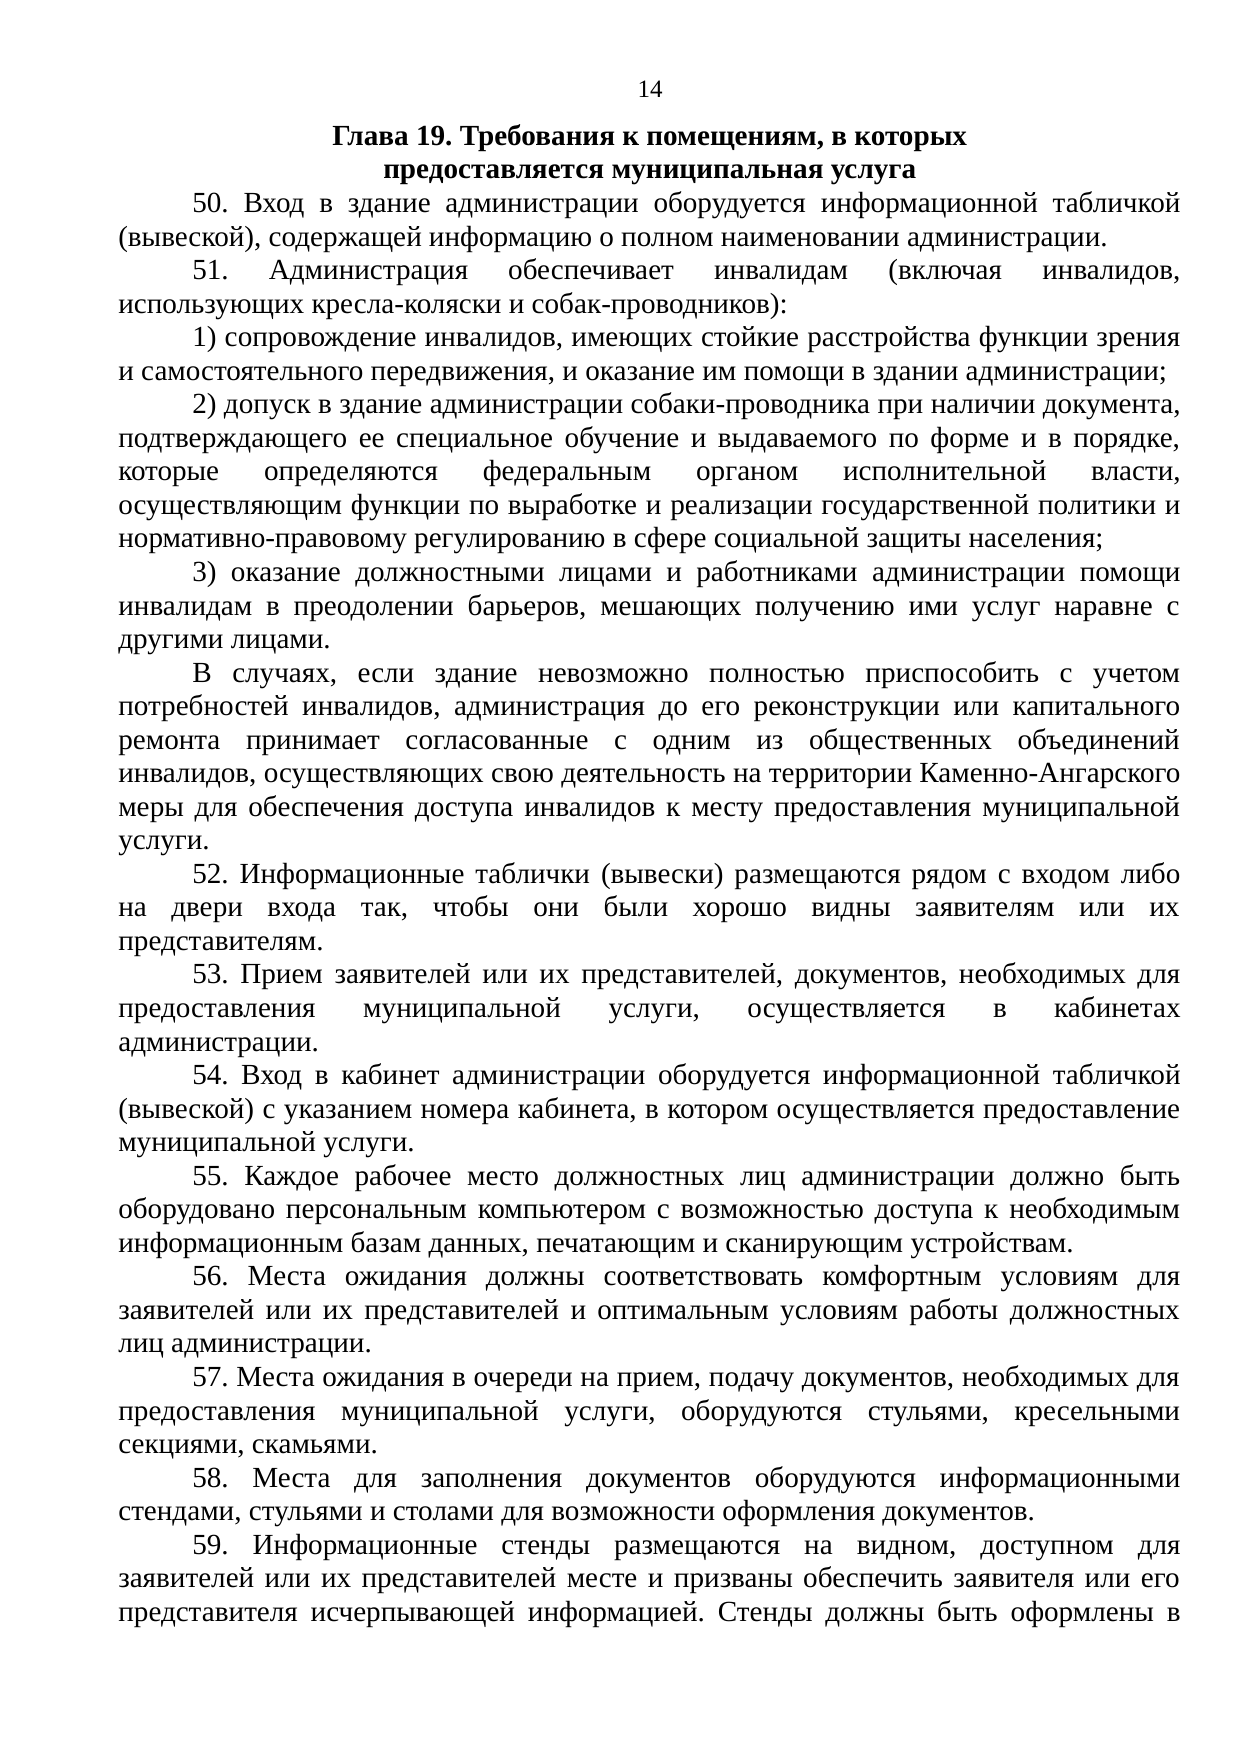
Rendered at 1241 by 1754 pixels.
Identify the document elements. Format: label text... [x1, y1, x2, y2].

text 53. Прием заявителей или их представителей, документов, необходимых для предоставления муниципальной услуги, осуществляется в кабинетах администрации. [118, 957, 1181, 1057]
text 50. Вход в здание администрации оборудуется информационной табличкой (вывеской), содержащей информацию о полном наименовании администрации. [118, 185, 1181, 252]
text 2) допуск в здание администрации собаки-проводника при наличии документа, подтверждающего ее специальное обучение и выдаваемого по форме и в порядке, которые определяются федеральным органом исполнительной власти, осуществляющим функции по выработке и реализации государственной политики и нормативно-правовому регулированию в сфере социальной защиты населения; [118, 386, 1181, 554]
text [118, 1527, 1181, 1627]
text 51. Администрация обеспечивает инвалидам (включая инвалидов, использующих кресла-коляски и собак-проводников): [118, 252, 1181, 319]
text 56. Места ожидания должны соответствовать комфортным условиям для заявителей или их представителей и оптимальным условиям работы должностных лиц администрации. [118, 1258, 1181, 1359]
text 52. Информационные таблички (вывески) размещаются рядом с входом либо на двери входа так, чтобы они были хорошо видны заявителям или их представителям. [118, 856, 1181, 957]
text В случаях, если здание невозможно полностью приспособить с учетом потребностей инвалидов, администрация до его реконструкции или капитального ремонта принимает согласованные с одним из общественных объединений инвалидов, осуществляющих свою деятельность на территории Каменно-Ангарского меры для обеспечения доступа инвалидов к месту предоставления муниципальной услуги. [118, 655, 1181, 856]
text 3) оказание должностными лицами и работниками администрации помощи инвалидам в преодолении барьеров, мешающих получению ими услуг наравне с другими лицами. [118, 554, 1181, 655]
text 55. Каждое рабочее место должностных лиц администрации должно быть оборудовано персональным компьютером с возможностью доступа к необходимым информационным базам данных, печатающим и сканирующим устройствам. [118, 1158, 1181, 1258]
text 58. Места для заполнения документов оборудуются информационными стендами, стульями и столами для возможности оформления документов. [118, 1460, 1181, 1527]
text 57. Места ожидания в очереди на прием, подачу документов, необходимых для предоставления муниципальной услуги, оборудуются стульями, кресельными секциями, скамьями. [118, 1359, 1181, 1460]
text 54. Вход в кабинет администрации оборудуется информационной табличкой (вывеской) с указанием номера кабинета, в котором осуществляется предоставление муниципальной услуги. [118, 1057, 1181, 1158]
text 1) сопровождение инвалидов, имеющих стойкие расстройства функции зрения и самостоятельного передвижения, и оказание им помощи в здании администрации; [118, 319, 1181, 386]
text Глава 19. Требования к помещениям, в которых предоставляется муниципальная услуга [118, 118, 1181, 185]
